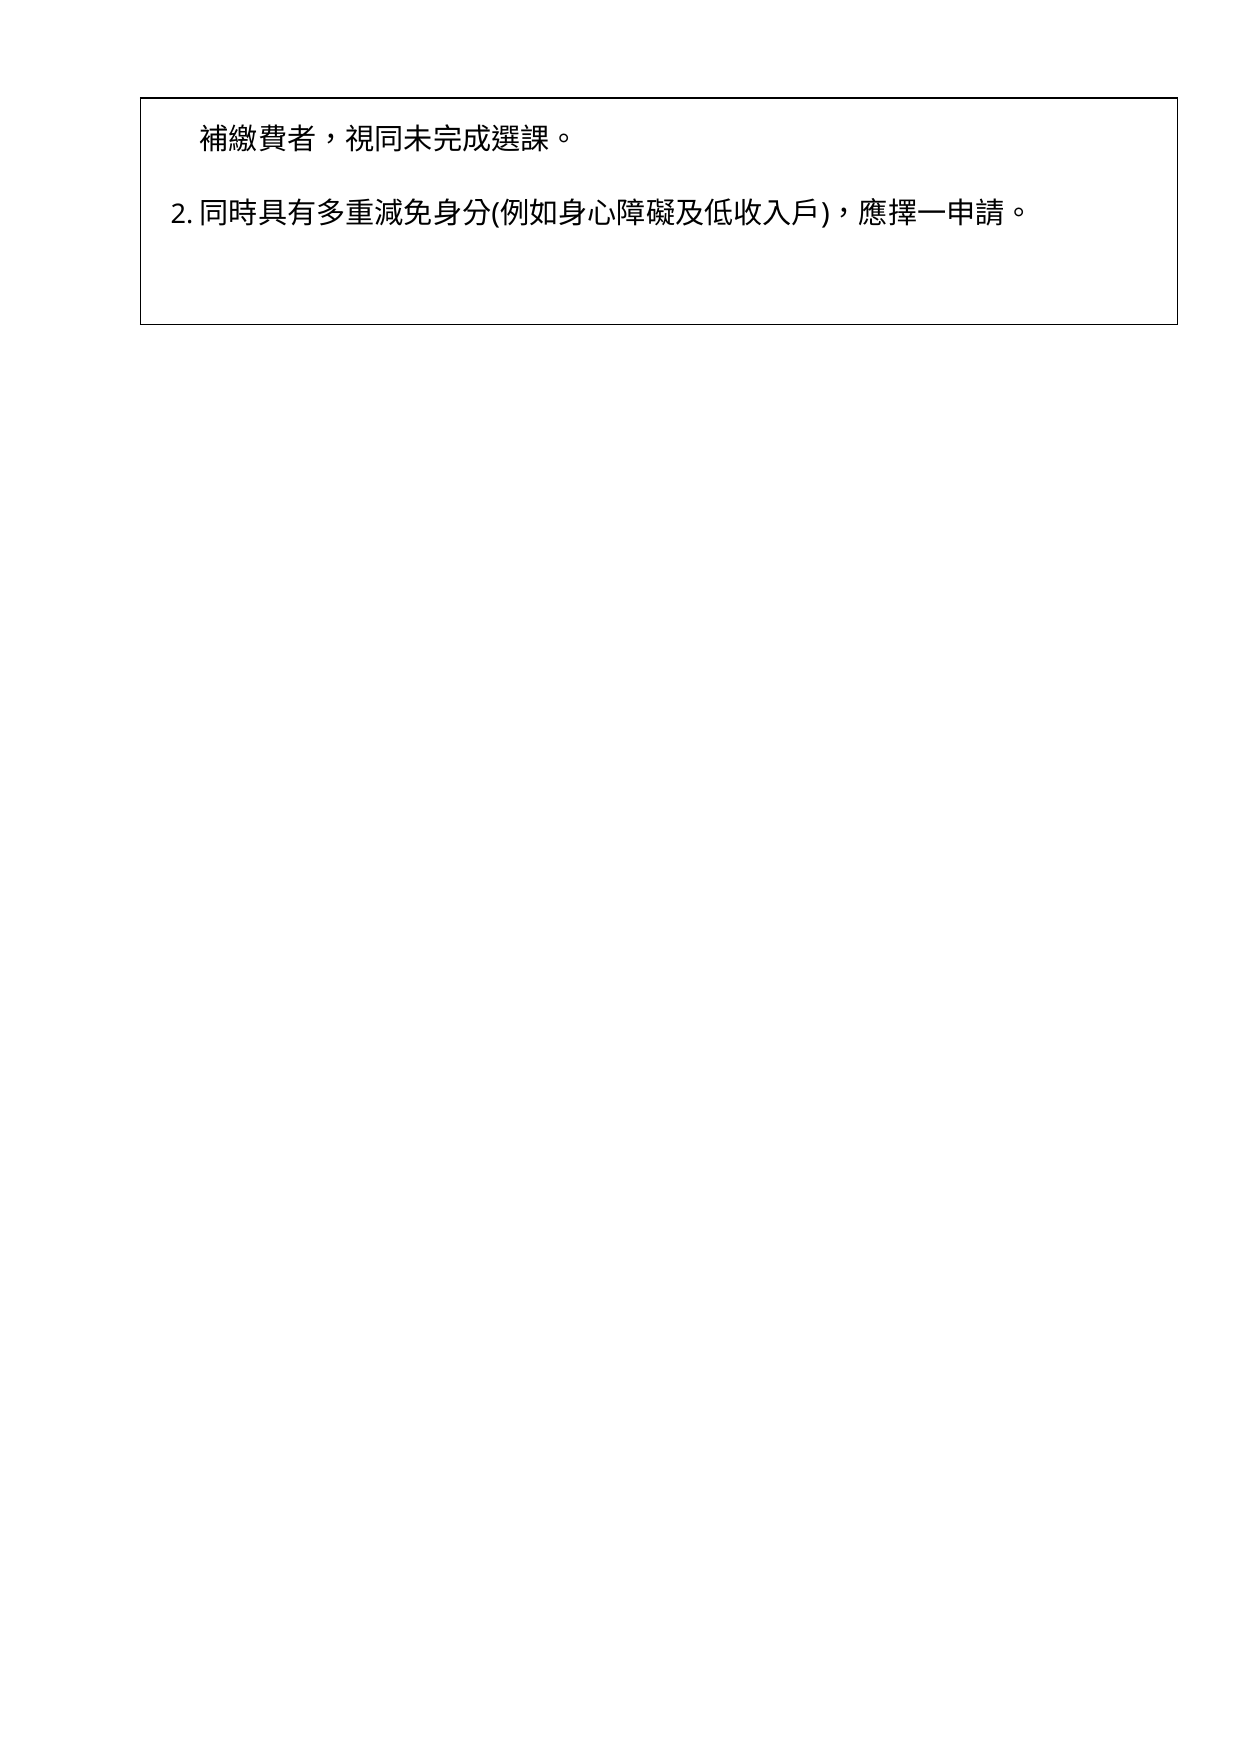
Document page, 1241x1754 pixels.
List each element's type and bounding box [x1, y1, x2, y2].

table_cell [141, 99, 1177, 324]
